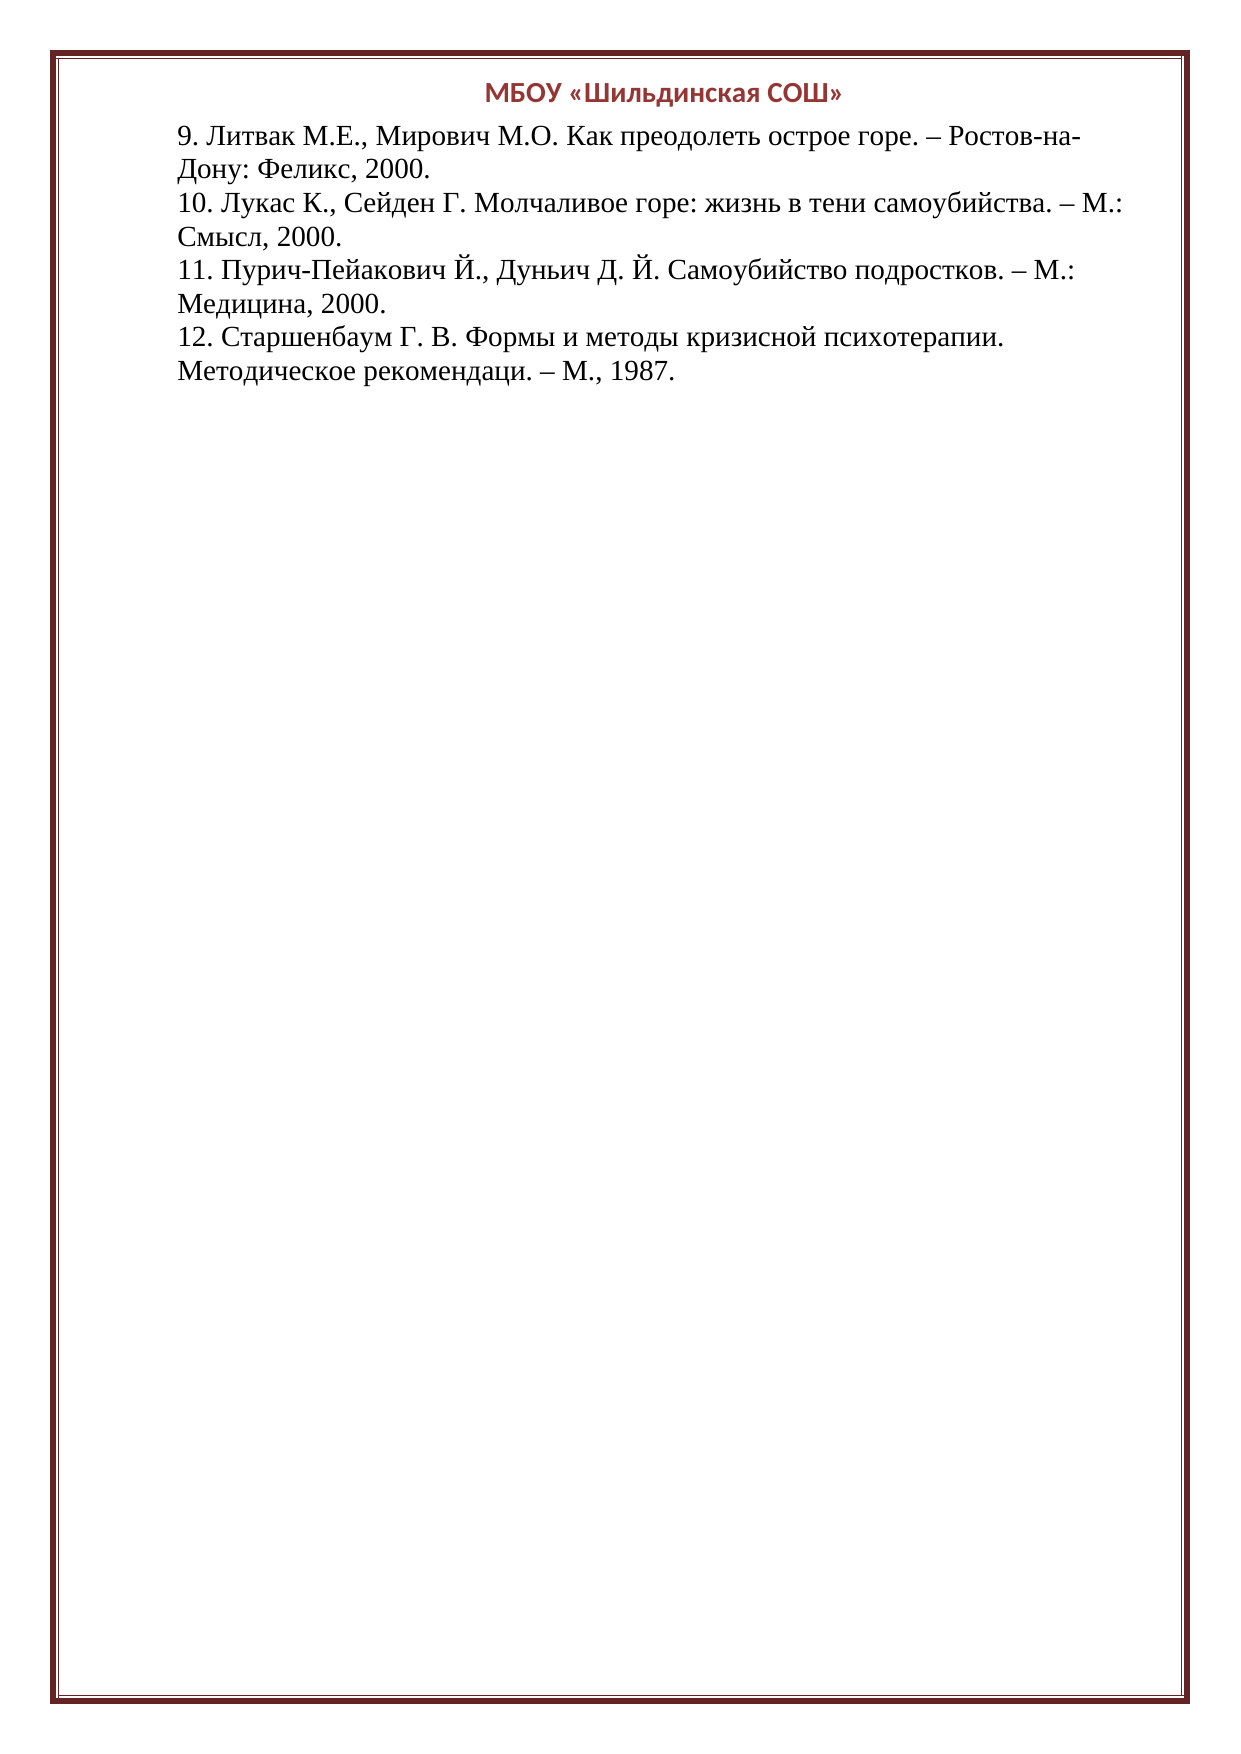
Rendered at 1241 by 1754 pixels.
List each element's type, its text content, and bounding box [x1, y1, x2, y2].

text 11. Пурич-Пейакович Й., Дуньич Д. Й. Самоубийство подростков. – М.: Медицина, 2000. [177, 252, 1152, 319]
text 12. Старшенбаум Г. В. Формы и методы кризисной психотерапии. Методическое рекомендаци. – М., 1987. [177, 319, 1152, 386]
text 10. Лукас К., Сейден Г. Молчаливое горе: жизнь в тени самоубийства. – М.: Смысл, 2000. [177, 185, 1152, 252]
text 9. Литвак М.Е., Мирович М.О. Как преодолеть острое горе. – Ростов-на-Дону: Феликс, 2000. [177, 118, 1152, 185]
